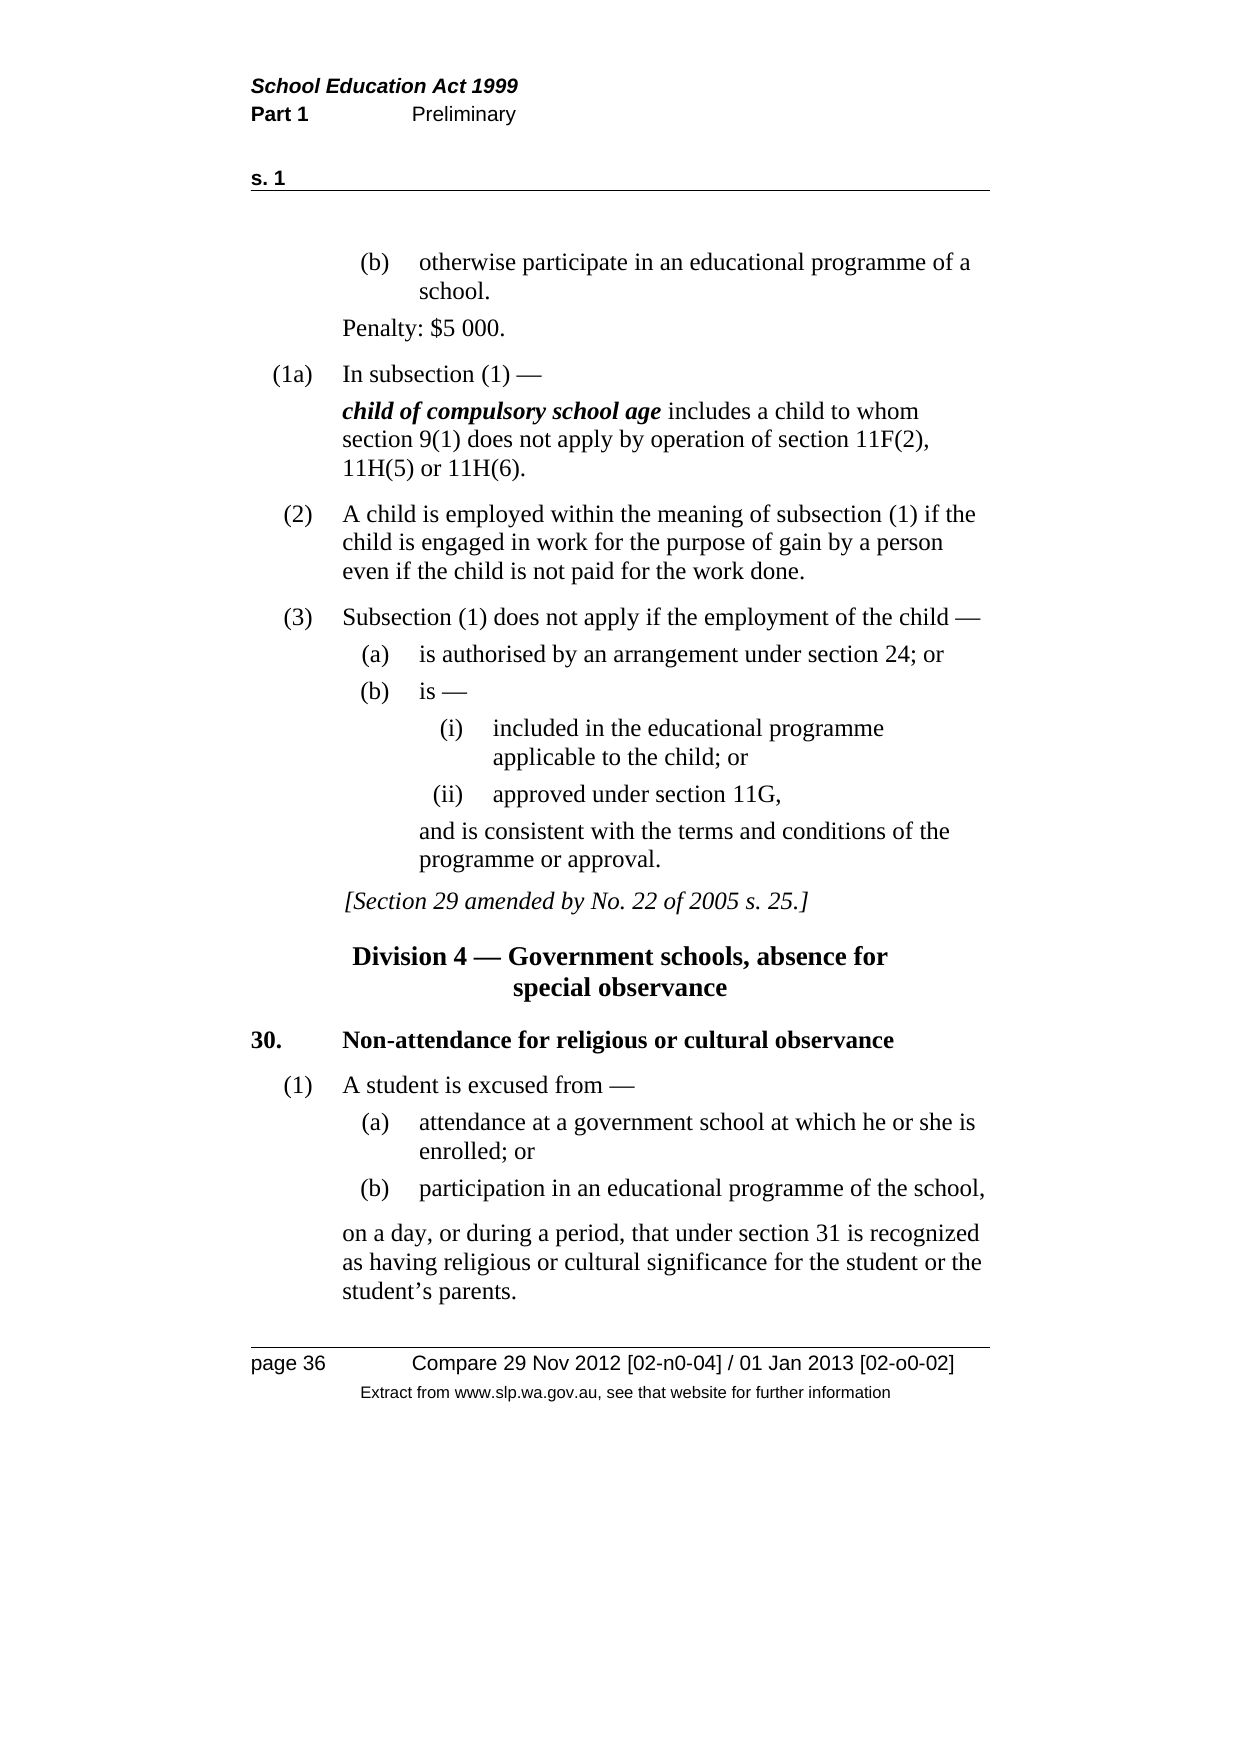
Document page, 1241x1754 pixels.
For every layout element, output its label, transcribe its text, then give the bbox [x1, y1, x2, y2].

text and is consistent with the terms and conditions of the programme or approval. [251, 816, 990, 873]
text (ii) approved under section 11G, [251, 779, 990, 807]
text (b) participation in an educational programme of the school, [251, 1173, 990, 1202]
text (b) otherwise participate in an educational programme of a school. [251, 247, 990, 305]
subtitle 30. Non-attendance for religious or cultural observance [251, 1025, 990, 1053]
text (i) included in the educational programme applicable to the child; or [251, 713, 990, 770]
text (3) Subsection (1) does not apply if the employment of the child — [251, 602, 990, 630]
subtitle Division 4 — Government schools, absence for special observance [251, 939, 990, 1002]
text [Section 29 amended by No. 22 of 2005 s. 25.] [251, 886, 990, 914]
text on a day, or during a period, that under section 31 is recognized as having religious or cultural significance for the student or the student’s parents. [251, 1218, 990, 1305]
text (a) attendance at a government school at which he or she is enrolled; or [251, 1107, 990, 1165]
text (1) A student is excused from — [251, 1070, 990, 1099]
text Penalty: $5 000. [251, 313, 990, 342]
text (a) is authorised by an arrangement under section 24; or [251, 639, 990, 667]
text (1a) In subsection (1) — [251, 359, 990, 387]
text (2) A child is employed within the meaning of subsection (1) if the child is engaged in work for the purpose of gain by a person even if the child is not paid for the work done. [251, 499, 990, 585]
text child of compulsory school age includes a child to whom section 9(1) does not apply by operation of section 11F(2), 11H(5) or 11H(6). [251, 396, 990, 482]
text (b) is — [251, 676, 990, 704]
